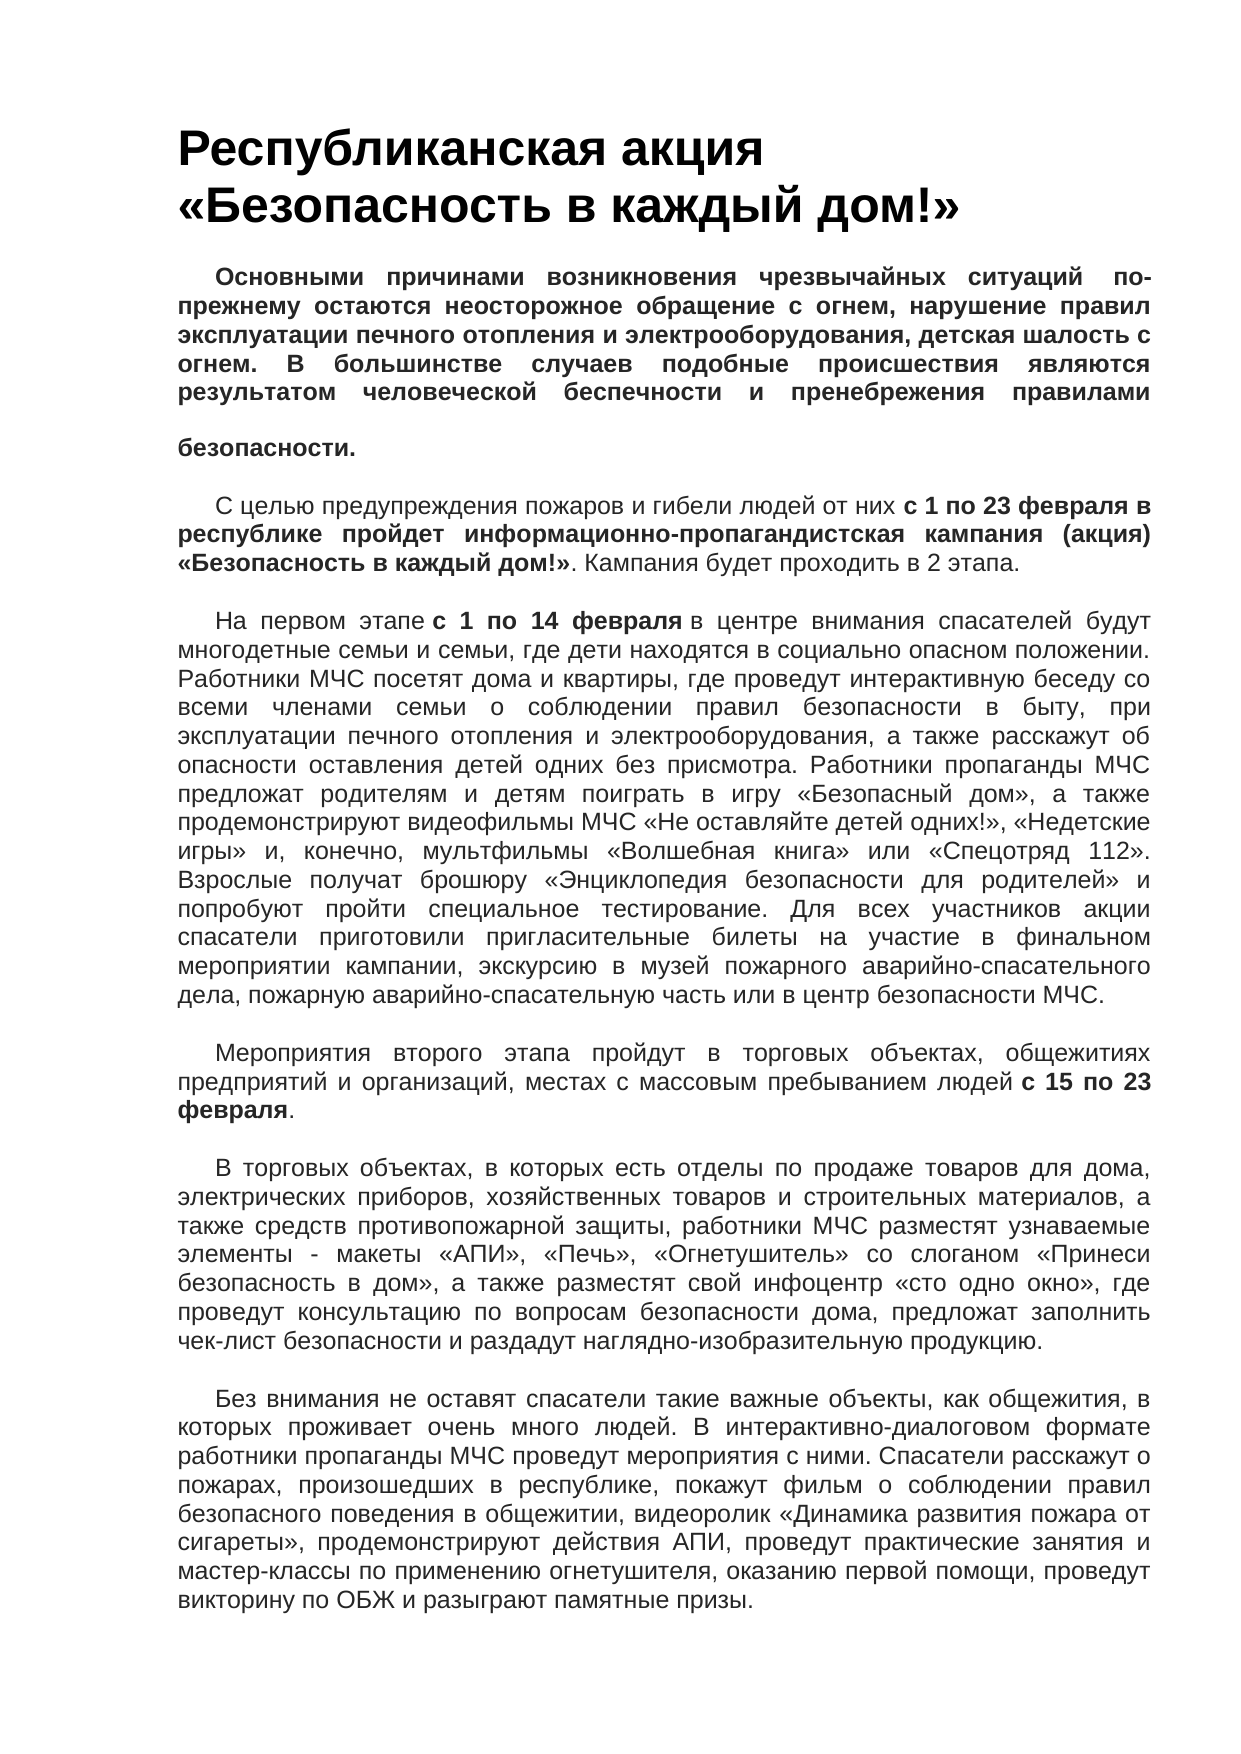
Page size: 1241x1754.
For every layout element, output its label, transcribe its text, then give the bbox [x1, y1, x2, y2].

text Основными причинами возникновения чрезвычайных ситуаций по-прежнему остаются неосторожное обращение с огнем, нарушение правил эксплуатации печного отопления и электрооборудования, детская шалость с огнем. В большинстве случаев подобные происшествия являются результатом человеческой беспечности и пренебрежения правилами безопасности. [177, 262, 1152, 461]
text На первом этапе с 1 по 14 февраля в центре внимания спасателей будут многодетные семьи и семьи, где дети находятся в социально опасном положении. Работники МЧС посетят дома и квартиры, где проведут интерактивную беседу со всеми членами семьи о соблюдении правил безопасности в быту, при эксплуатации печного отопления и электрооборудования, а также расскажут об опасности оставления детей одних без присмотра. Работники пропаганды МЧС предложат родителям и детям поиграть в игру «Безопасный дом», а также продемонстрируют видеофильмы МЧС «Не оставляйте детей одних!», «Недетские игры» и, конечно, мультфильмы «Волшебная книга» или «Спецотряд 112». Взрослые получат брошюру «Энциклопедия безопасности для родителей» и попробуют пройти специальное тестирование. Для всех участников акции спасатели приготовили пригласительные билеты на участие в финальном мероприятии кампании, экскурсию в музей пожарного аварийно-спасательного дела, пожарную аварийно-спасательную часть или в центр безопасности МЧС. [177, 606, 1152, 1008]
text Республиканская акция «Безопасность в каждый дом!» [177, 118, 1152, 233]
text Мероприятия второго этапа пройдут в торговых объектах, общежитиях предприятий и организаций, местах с массовым пребыванием людей с 15 по 23 февраля. [177, 1038, 1152, 1124]
text Без внимания не оставят спасатели такие важные объекты, как общежития, в которых проживает очень много людей. В интерактивно-диалоговом формате работники пропаганды МЧС проведут мероприятия с ними. Спасатели расскажут о пожарах, произошедших в республике, покажут фильм о соблюдении правил безопасного поведения в общежитии, видеоролик «Динамика развития пожара от сигареты», продемонстрируют действия АПИ, проведут практические занятия и мастер-классы по применению огнетушителя, оказанию первой помощи, проведут викторину по ОБЖ и разыграют памятные призы. [177, 1383, 1152, 1613]
text В торговых объектах, в которых есть отделы по продаже товаров для дома, электрических приборов, хозяйственных товаров и строительных материалов, а также средств противопожарной защиты, работники МЧС разместят узнаваемые элементы - макеты «АПИ», «Печь», «Огнетушитель» со слоганом «Принеси безопасность в дом», а также разместят свой инфоцентр «сто одно окно», где проведут консультацию по вопросам безопасности дома, предложат заполнить чек-лист безопасности и раздадут наглядно-изобразительную продукцию. [177, 1153, 1152, 1354]
text С целью предупреждения пожаров и гибели людей от них с 1 по 23 февраля в республике пройдет информационно-пропагандистская кампания (акция) «Безопасность в каждый дом!». Кампания будет проходить в 2 этапа. [177, 491, 1152, 577]
